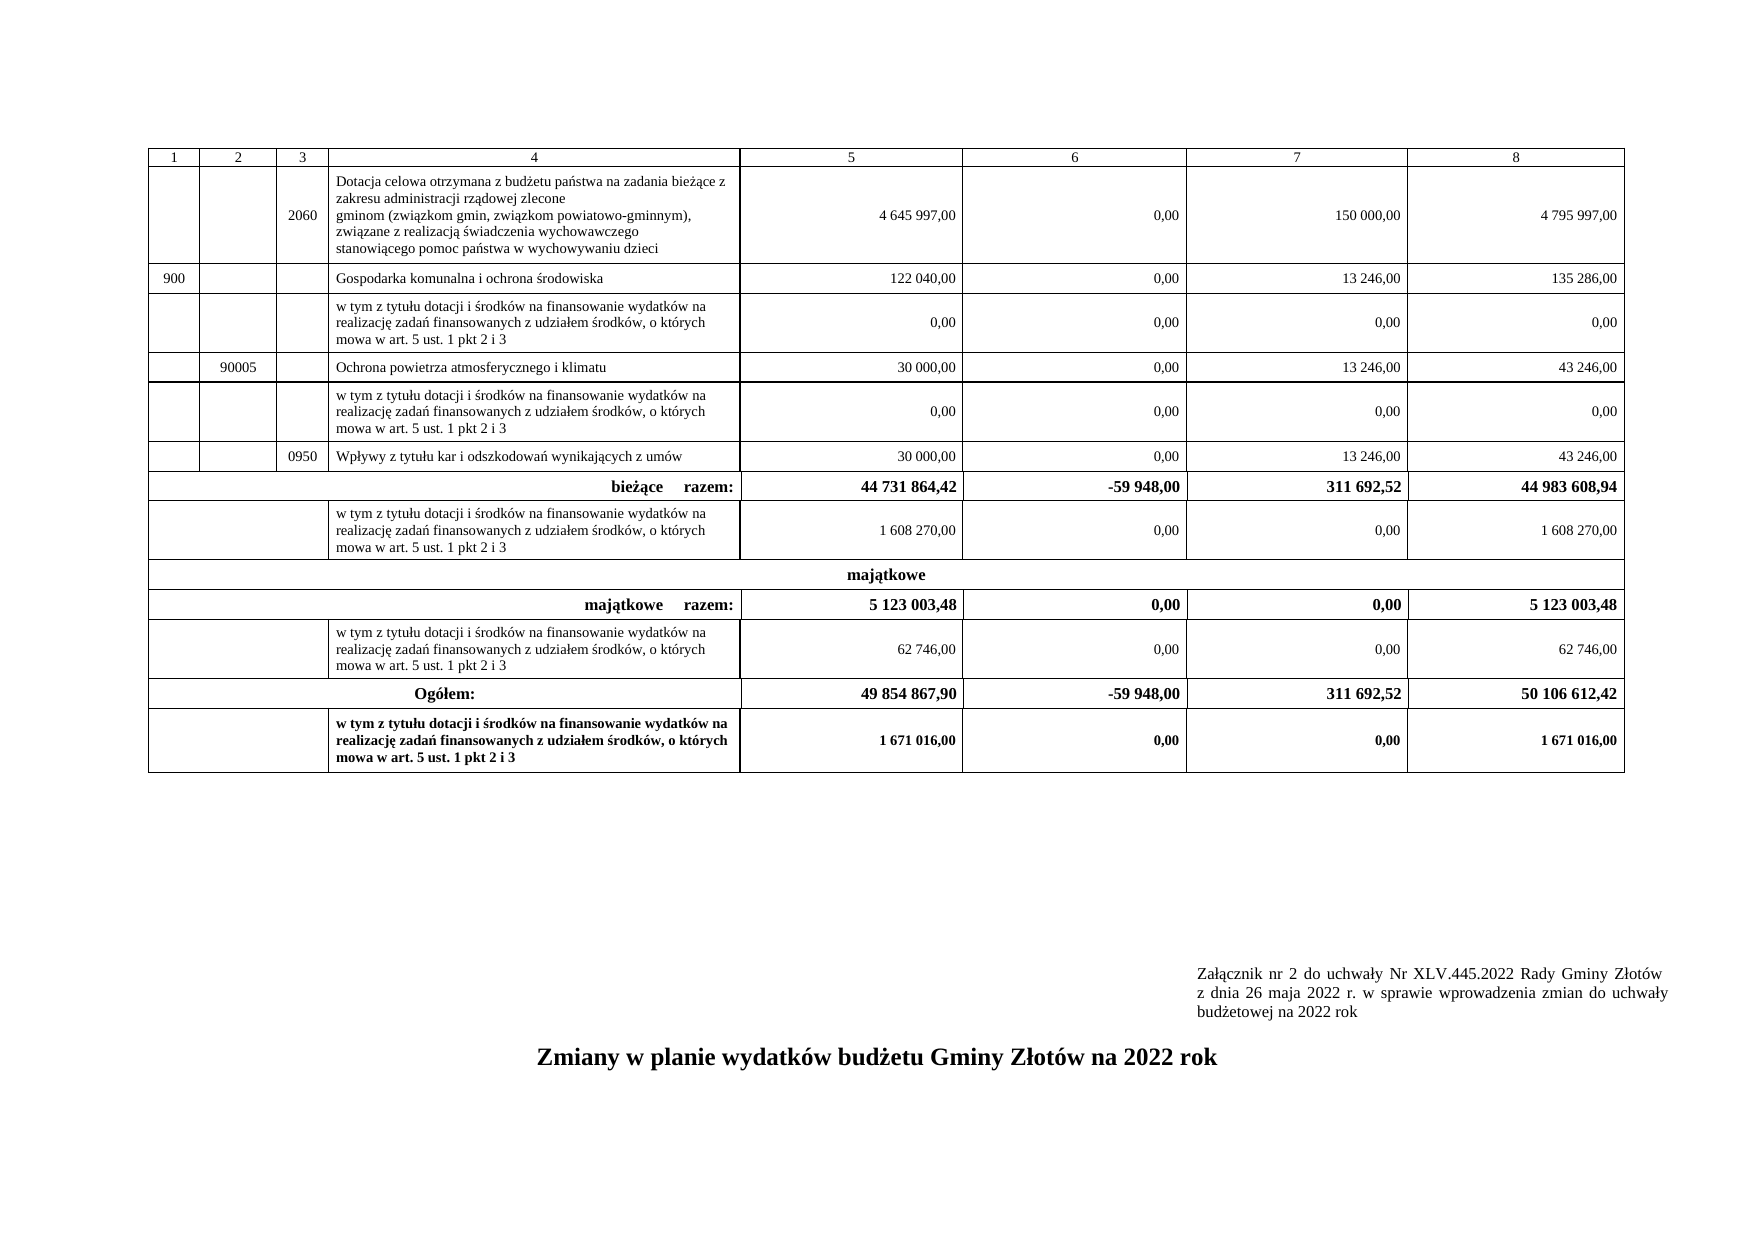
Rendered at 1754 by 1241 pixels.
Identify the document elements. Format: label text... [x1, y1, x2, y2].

table_cell 62 746,00 [1408, 620, 1624, 678]
table_cell Wpływy z tytułu kar i odszkodowań wynikających z umów [329, 442, 739, 471]
table_cell 43 246,00 [1408, 442, 1624, 471]
table_cell -59 948,00 [964, 472, 1187, 500]
table_header 4 [329, 149, 739, 166]
table_cell [200, 264, 276, 293]
table_cell [277, 353, 328, 381]
table_cell 49 854 867,90 [742, 679, 963, 707]
table_cell 0,00 [963, 620, 1186, 678]
table_cell majątkowe [149, 560, 1624, 589]
table_cell Ochrona powietrza atmosferycznego i klimatu [329, 353, 739, 381]
table_cell -59 948,00 [964, 679, 1187, 707]
table_cell 1 608 270,00 [1408, 501, 1624, 559]
table_cell razem: [670, 472, 741, 500]
table_cell [200, 294, 276, 352]
table_cell 44 731 864,42 [742, 472, 963, 500]
table_cell 0,00 [963, 353, 1186, 381]
table_cell bieżące [149, 472, 670, 500]
table_header 5 [741, 149, 962, 166]
table_cell 13 246,00 [1187, 442, 1407, 471]
table_cell [149, 709, 328, 772]
table_cell 0,00 [963, 383, 1186, 441]
table_cell 4 645 997,00 [741, 167, 962, 263]
table_cell 0,00 [963, 294, 1186, 352]
table_cell 50 106 612,42 [1409, 679, 1624, 707]
table_cell razem: [670, 590, 741, 619]
table_cell 150 000,00 [1187, 167, 1407, 263]
table_header 2 [200, 149, 276, 166]
table_cell [200, 167, 276, 263]
text Załącznik nr 2 do uchwały Nr XLV.445.2022 Rady Gminy Złotów z dnia 26 maja 2022 r. w sprawie wprowadzenia zmian do uchwały budżetowej na 2022 rok [1197, 963, 1669, 1021]
table_cell 311 692,52 [1188, 472, 1408, 500]
table_cell [277, 294, 328, 352]
table_cell 30 000,00 [741, 353, 962, 381]
table_cell 900 [149, 264, 199, 293]
table_cell 0,00 [1408, 383, 1624, 441]
table_cell 62 746,00 [741, 620, 962, 678]
table_cell 0,00 [963, 501, 1186, 559]
table_cell 30 000,00 [741, 442, 962, 471]
table_cell 1 671 016,00 [1408, 709, 1624, 772]
table_cell [149, 501, 328, 559]
table_cell 0,00 [741, 294, 962, 352]
table_cell 13 246,00 [1187, 264, 1407, 293]
table_header 8 [1408, 149, 1624, 166]
table_cell [149, 442, 199, 471]
table_cell [149, 167, 199, 263]
table_cell 0,00 [1187, 501, 1407, 559]
table_cell 0,00 [1187, 620, 1407, 678]
table_cell [277, 264, 328, 293]
table_cell 0950 [277, 442, 328, 471]
table_cell [200, 383, 276, 441]
table_header 6 [963, 149, 1186, 166]
table_cell 0,00 [1187, 709, 1407, 772]
table_cell 4 795 997,00 [1408, 167, 1624, 263]
table_cell 90005 [200, 353, 276, 381]
table_cell 0,00 [963, 442, 1186, 471]
table_cell [149, 294, 199, 352]
table_header 3 [277, 149, 328, 166]
table_cell 0,00 [1188, 590, 1408, 619]
table_cell Dotacja celowa otrzymana z budżetu państwa na zadania bieżące z zakresu administracji rządowej zlecone gminom (związkom gmin, związkom powiatowo-gminnym), związane z realizacją świadczenia wychowawczego stanowiącego pomoc państwa w wychowywaniu dzieci [329, 167, 739, 263]
table_header 1 [149, 149, 199, 166]
table_cell 0,00 [963, 264, 1186, 293]
table_cell 2060 [277, 167, 328, 263]
table_cell 0,00 [741, 383, 962, 441]
table_cell 0,00 [963, 709, 1186, 772]
table_cell Ogółem: [149, 679, 741, 707]
table_cell 0,00 [1187, 294, 1407, 352]
text Zmiany w planie wydatków budżetu Gminy Złotów na 2022 rok [148, 1042, 1606, 1071]
table_cell 44 983 608,94 [1409, 472, 1624, 500]
table_cell 0,00 [963, 167, 1186, 263]
table_cell 43 246,00 [1408, 353, 1624, 381]
table_cell 1 671 016,00 [741, 709, 962, 772]
table_cell [149, 620, 328, 678]
table_cell 311 692,52 [1188, 679, 1408, 707]
table_cell majątkowe [149, 590, 670, 619]
table_cell 13 246,00 [1187, 353, 1407, 381]
table_cell 0,00 [1408, 294, 1624, 352]
table_cell [149, 353, 199, 381]
table_cell 0,00 [964, 590, 1187, 619]
table_cell Gospodarka komunalna i ochrona środowiska [329, 264, 739, 293]
table_cell 122 040,00 [741, 264, 962, 293]
table_cell [149, 383, 199, 441]
table_header 7 [1187, 149, 1407, 166]
table_cell 5 123 003,48 [1409, 590, 1624, 619]
table_cell 135 286,00 [1408, 264, 1624, 293]
table_cell 1 608 270,00 [741, 501, 962, 559]
table_cell [277, 383, 328, 441]
table_cell [200, 442, 276, 471]
table_cell 5 123 003,48 [742, 590, 963, 619]
table_cell 0,00 [1187, 383, 1407, 441]
